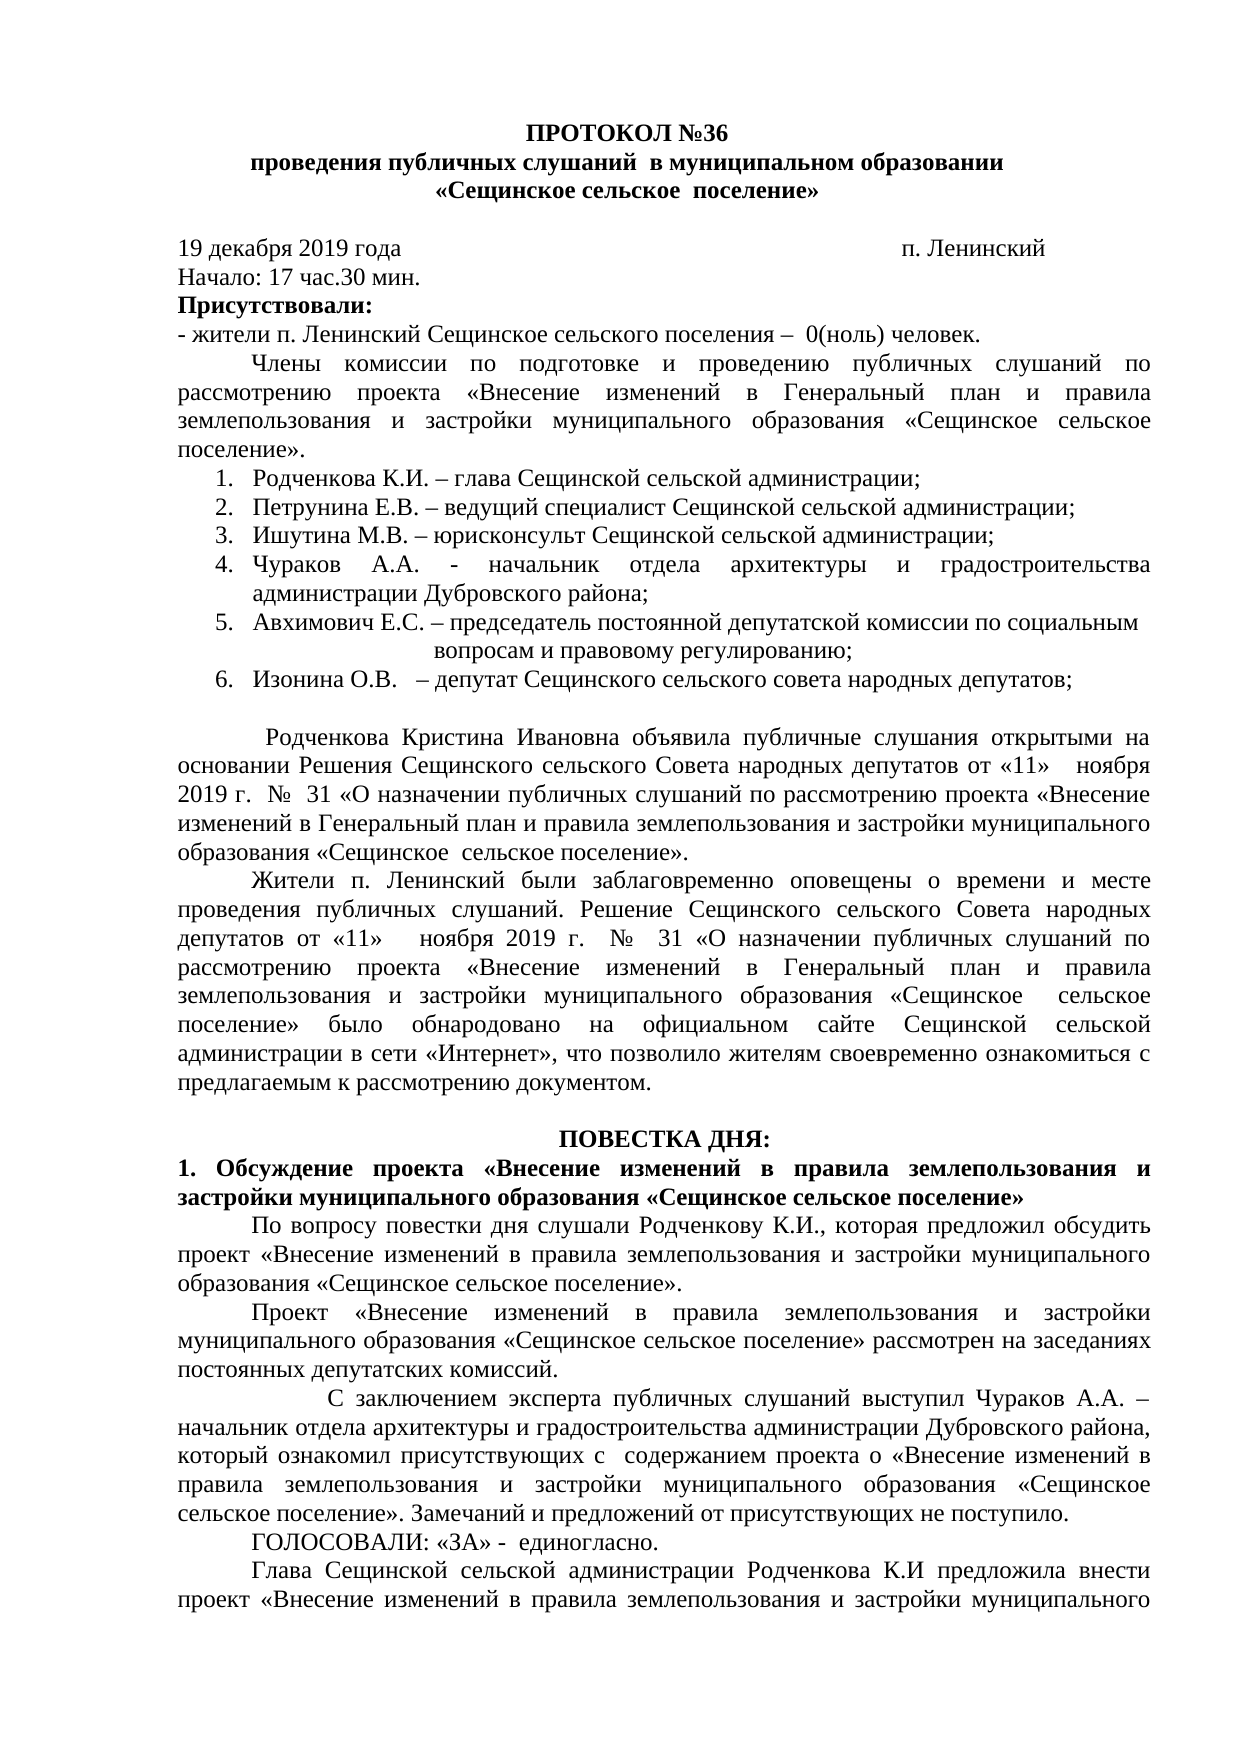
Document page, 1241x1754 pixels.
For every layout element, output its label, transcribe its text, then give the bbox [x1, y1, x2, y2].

text По вопросу повестки дня слушали Родченкову К.И., которая предложил обсудить проект «Внесение изменений в правила землепользования и застройки муниципального образования «Сещинское сельское поселение». [177, 1211, 1152, 1297]
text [177, 1556, 1152, 1613]
list Чураков А.А. - начальник отдела архитектуры и градостроительства администрации Дубровского района; [215, 549, 1152, 607]
text - жители п. Ленинский Сещинское сельского поселения – 0(ноль) человек. [177, 319, 1152, 348]
text Присутствовали: [177, 291, 1152, 319]
list Родченкова К.И. – глава Сещинской сельской администрации; [215, 463, 1152, 492]
list Ишутина М.В. – юрисконсульт Сещинской сельской администрации; [215, 521, 1152, 549]
text проведения публичных слушаний в муниципальном образовании [102, 147, 1152, 176]
text ПРОТОКОЛ №36 [102, 118, 1152, 147]
text Жители п. Ленинский были заблаговременно оповещены о времени и месте проведения публичных слушаний. Решение Сещинского сельского Совета народных депутатов от «11» ноября 2019 г. № 31 «О назначении публичных слушаний по рассмотрению проекта «Внесение изменений в Генеральный план и правила землепользования и застройки муниципального образования «Сещинское сельское поселение» было обнародовано на официальном сайте Сещинской сельской администрации в сети «Интернет», что позволило жителям своевременно ознакомиться с предлагаемым к рассмотрению документом. [177, 866, 1152, 1096]
text 19 декабря 2019 года п. Ленинский Начало: 17 час.30 мин. [177, 233, 1152, 291]
text ПОВЕСТКА ДНЯ: [102, 1124, 1171, 1153]
text ГОЛОСОВАЛИ: «ЗА» - единогласно. [177, 1527, 1152, 1556]
list Авхимович Е.С. – председатель постоянной депутатской комиссии по социальным [215, 607, 1152, 636]
list Изонина О.В. – депутат Сещинского сельского совета народных депутатов; [215, 664, 1152, 693]
text 1. Обсуждение проекта «Внесение изменений в правила землепользования и застройки муниципального образования «Сещинское сельское поселение» [177, 1153, 1152, 1211]
text Родченкова Кристина Ивановна объявила публичные слушания открытыми на основании Решения Сещинского сельского Совета народных депутатов от «11» ноября 2019 г. № 31 «О назначении публичных слушаний по рассмотрению проекта «Внесение изменений в Генеральный план и правила землепользования и застройки муниципального образования «Сещинское сельское поселение». [177, 722, 1152, 866]
text вопросам и правовому регулированию; [252, 636, 1152, 664]
text С заключением эксперта публичных слушаний выступил Чураков А.А. – начальник отдела архитектуры и градостроительства администрации Дубровского района, который ознакомил присутствующих с содержанием проекта о «Внесение изменений в правила землепользования и застройки муниципального образования «Сещинское сельское поселение». Замечаний и предложений от присутствующих не поступило. [177, 1383, 1152, 1527]
text Проект «Внесение изменений в правила землепользования и застройки муниципального образования «Сещинское сельское поселение» рассмотрен на заседаниях постоянных депутатских комиссий. [177, 1297, 1152, 1383]
list Петрунина Е.В. – ведущий специалист Сещинской сельской администрации; [215, 492, 1152, 521]
text Члены комиссии по подготовке и проведению публичных слушаний по рассмотрению проекта «Внесение изменений в Генеральный план и правила землепользования и застройки муниципального образования «Сещинское сельское поселение». [177, 348, 1152, 463]
text «Сещинское сельское поселение» [102, 176, 1152, 204]
